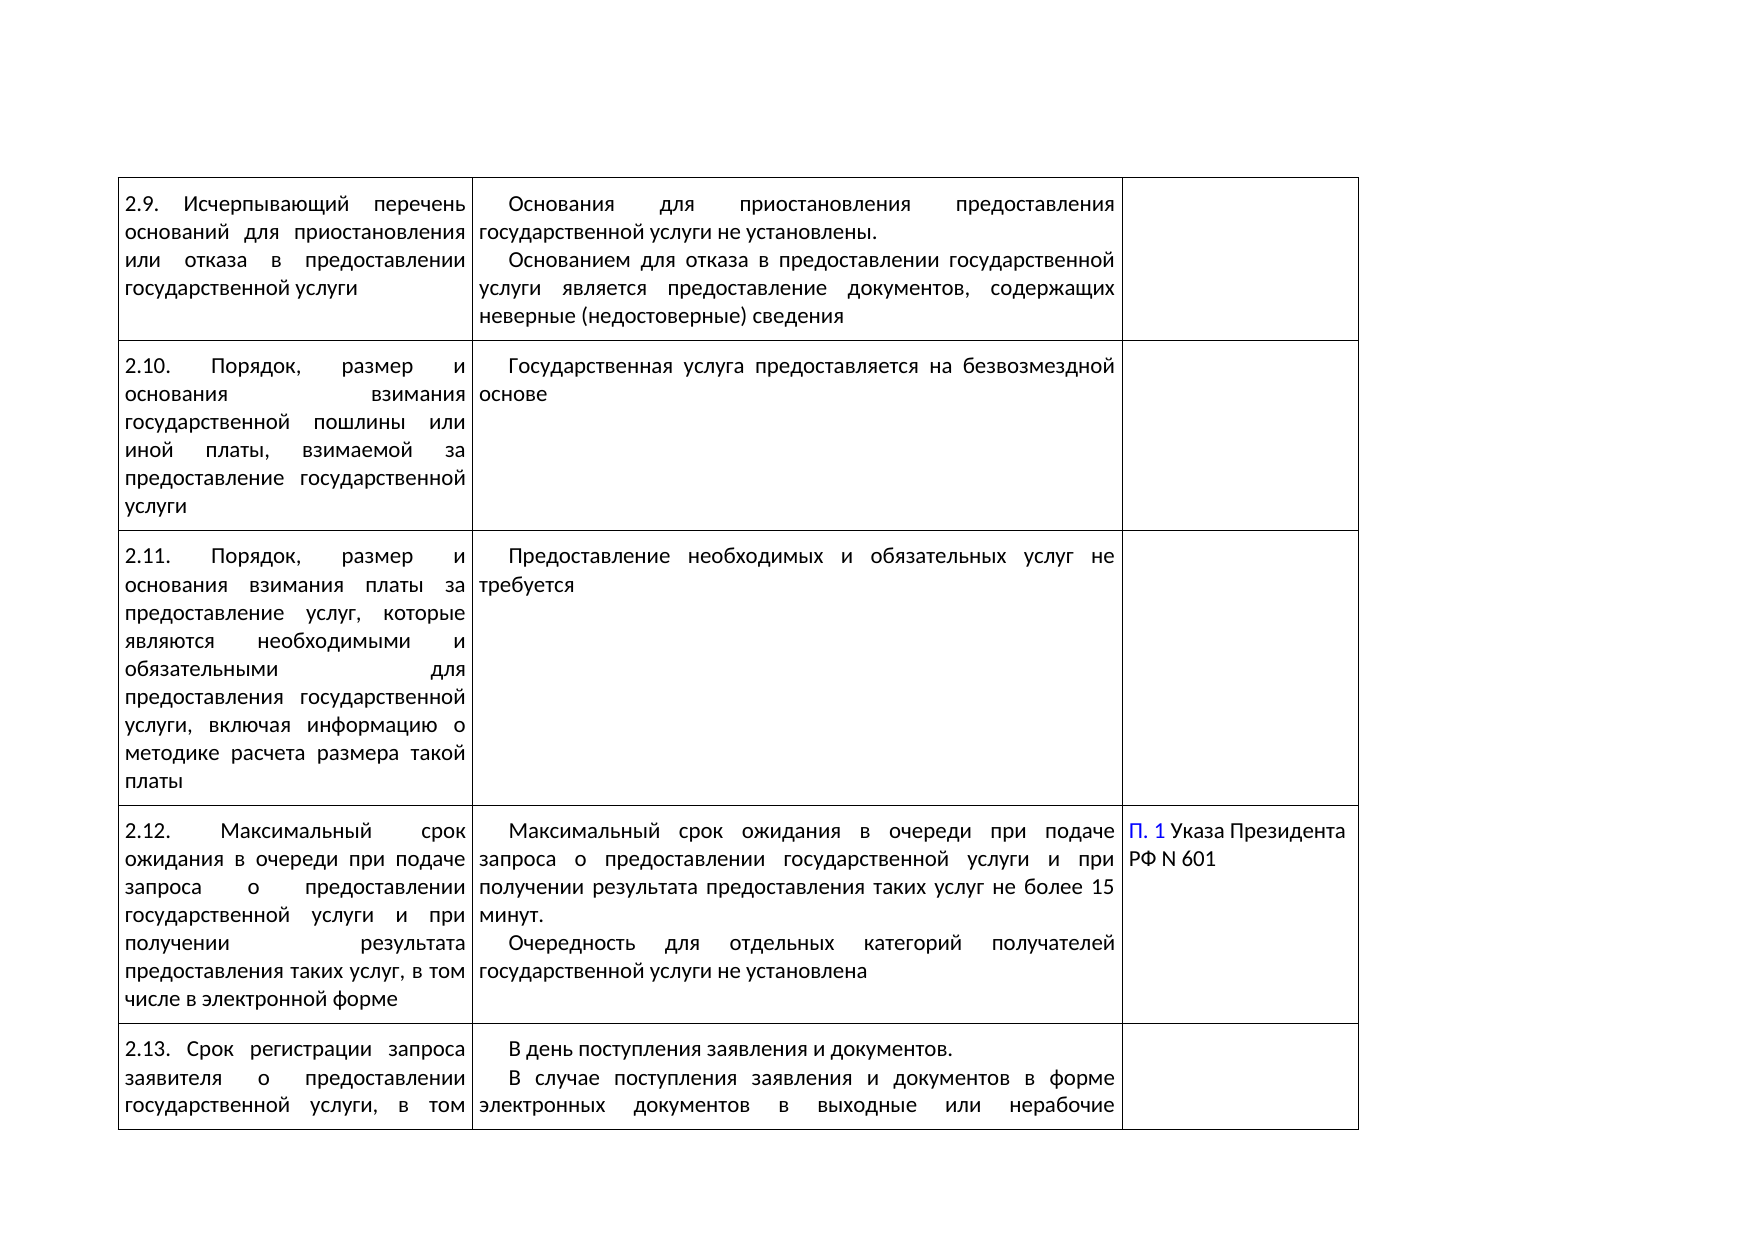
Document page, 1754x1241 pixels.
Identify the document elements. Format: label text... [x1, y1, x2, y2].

table_cell [1123, 531, 1358, 804]
table_cell [1123, 341, 1358, 530]
table_cell Государственная услуга предоставляется на безвозмездной основе [473, 341, 1122, 530]
table_cell Основания для приостановления предоставления государственной услуги не установлены. Основанием для отказа в предоставлении государственной услуги является предоставление документов, содержащих неверные (недостоверные) сведения [473, 178, 1122, 339]
table_cell П. 1 Указа Президента РФ N 601 [1123, 806, 1358, 1023]
table_cell [1123, 1024, 1358, 1129]
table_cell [119, 1024, 472, 1129]
table_cell 2.11. Порядок, размер и основания взимания платы за предоставление услуг, которые являются необходимыми и обязательными для предоставления государственной услуги, включая информацию о методике расчета размера такой платы [119, 531, 472, 804]
table_cell 2.10. Порядок, размер и основания взимания государственной пошлины или иной платы, взимаемой за предоставление государственной услуги [119, 341, 472, 530]
table_cell 2.9. Исчерпывающий перечень оснований для приостановления или отказа в предоставлении государственной услуги [119, 178, 472, 339]
table_cell [1123, 178, 1358, 339]
table_cell Предоставление необходимых и обязательных услуг не требуется [473, 531, 1122, 804]
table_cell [473, 1024, 1122, 1129]
table_cell Максимальный срок ожидания в очереди при подаче запроса о предоставлении государственной услуги и при получении результата предоставления таких услуг не более 15 минут. Очередность для отдельных категорий получателей государственной услуги не установлена [473, 806, 1122, 1023]
table_cell 2.12. Максимальный срок ожидания в очереди при подаче запроса о предоставлении государственной услуги и при получении результата предоставления таких услуг, в том числе в электронной форме [119, 806, 472, 1023]
